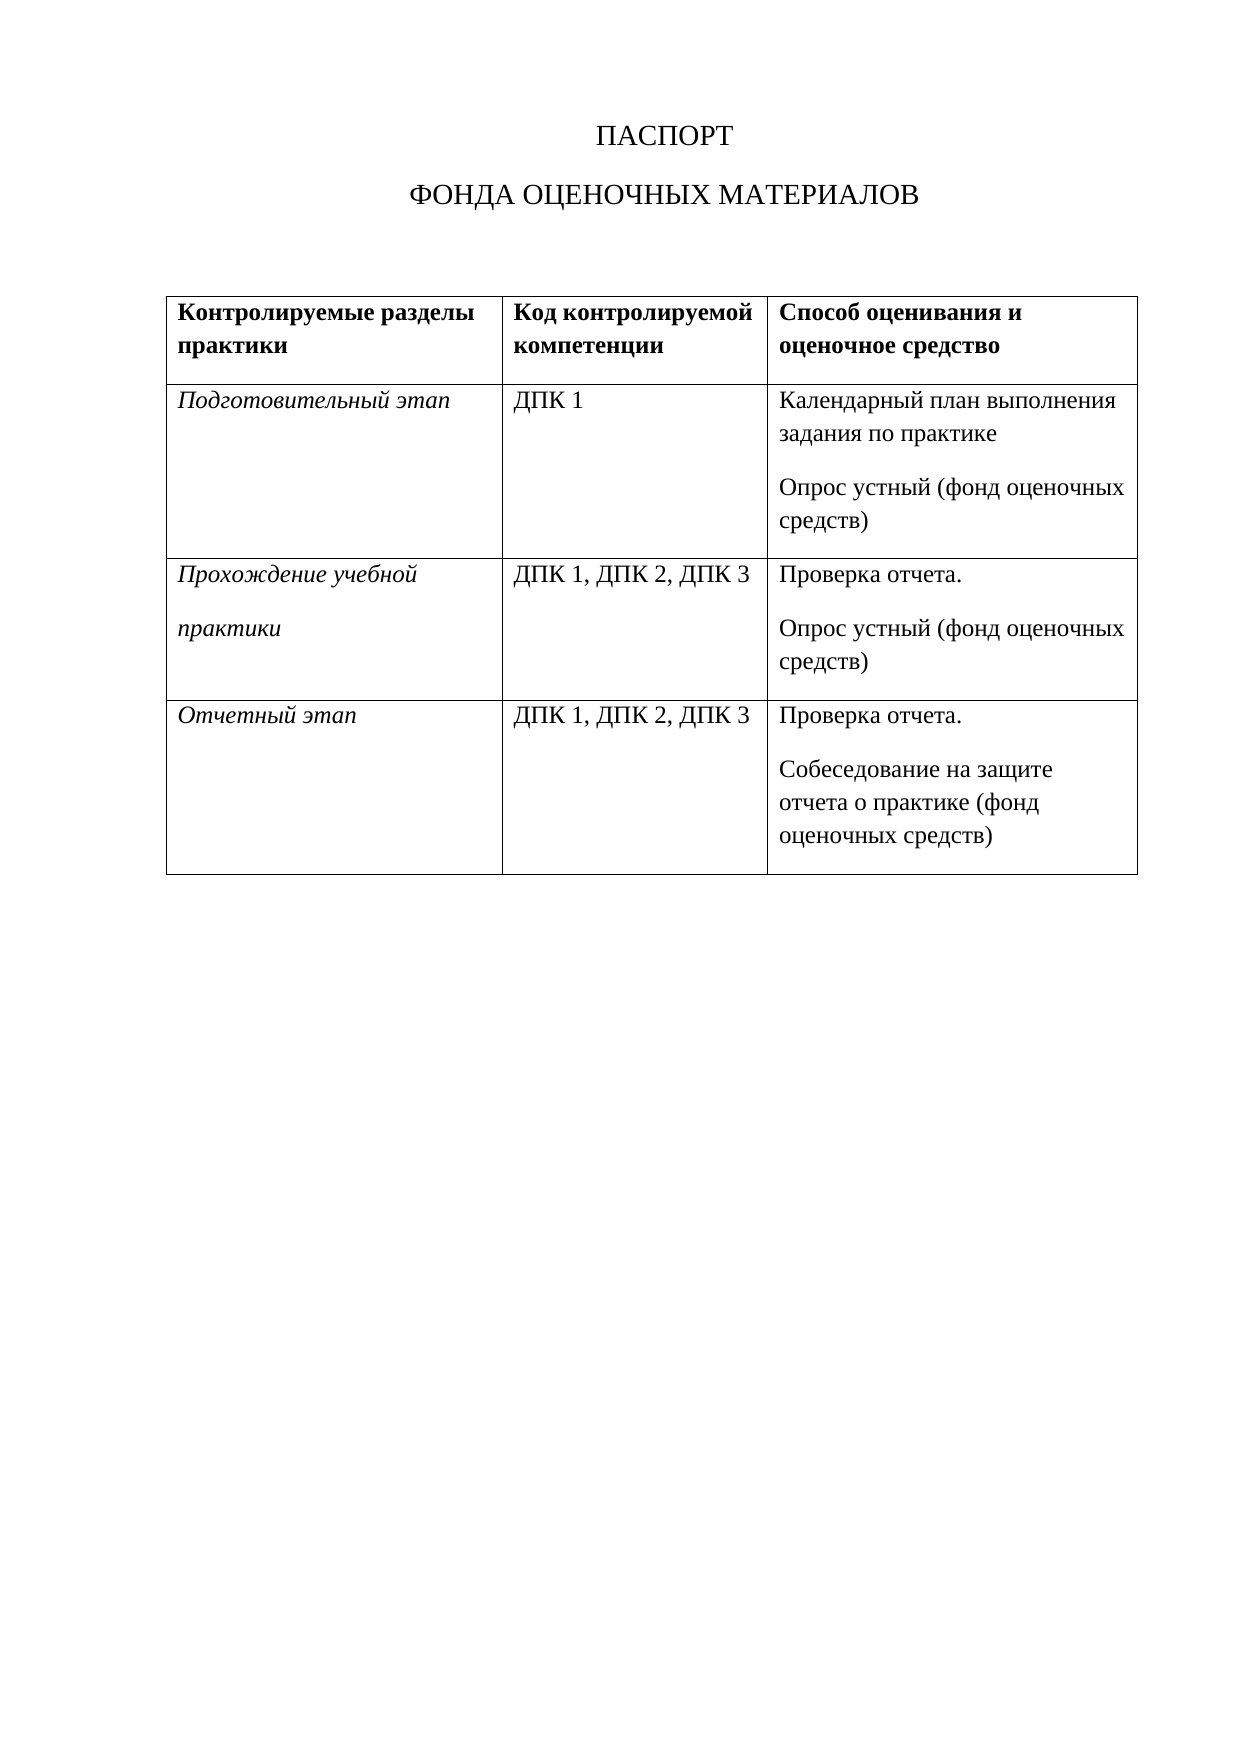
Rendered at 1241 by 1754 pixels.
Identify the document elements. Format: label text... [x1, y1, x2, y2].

text ФОНДА ОЦЕНОЧНЫХ МАТЕРИАЛОВ [177, 177, 1152, 211]
table_header Контролируемые разделы практики [167, 297, 502, 384]
table_cell ДПК 1, ДПК 2, ДПК 3 [503, 701, 767, 874]
table_header Способ оценивания и оценочное средство [768, 297, 1137, 384]
table_cell Проверка отчета. Опрос устный (фонд оценочных средств) [768, 559, 1137, 699]
table_header Код контролируемой компетенции [503, 297, 767, 384]
table_cell ДПК 1, ДПК 2, ДПК 3 [503, 559, 767, 699]
text г. БарнаулПАСПОРТ [177, 118, 1152, 152]
table_cell Отчетный этап [167, 701, 502, 874]
table_cell Подготовительный этап [167, 385, 502, 558]
table_cell Проверка отчета. Собеседование на защите отчета о практике (фонд оценочных средств) [768, 701, 1137, 874]
table_cell Календарный план выполнения задания по практике Опрос устный (фонд оценочных средств) [768, 385, 1137, 558]
table_cell Прохождение учебной практики [167, 559, 502, 699]
table_cell ДПК 1 [503, 385, 767, 558]
